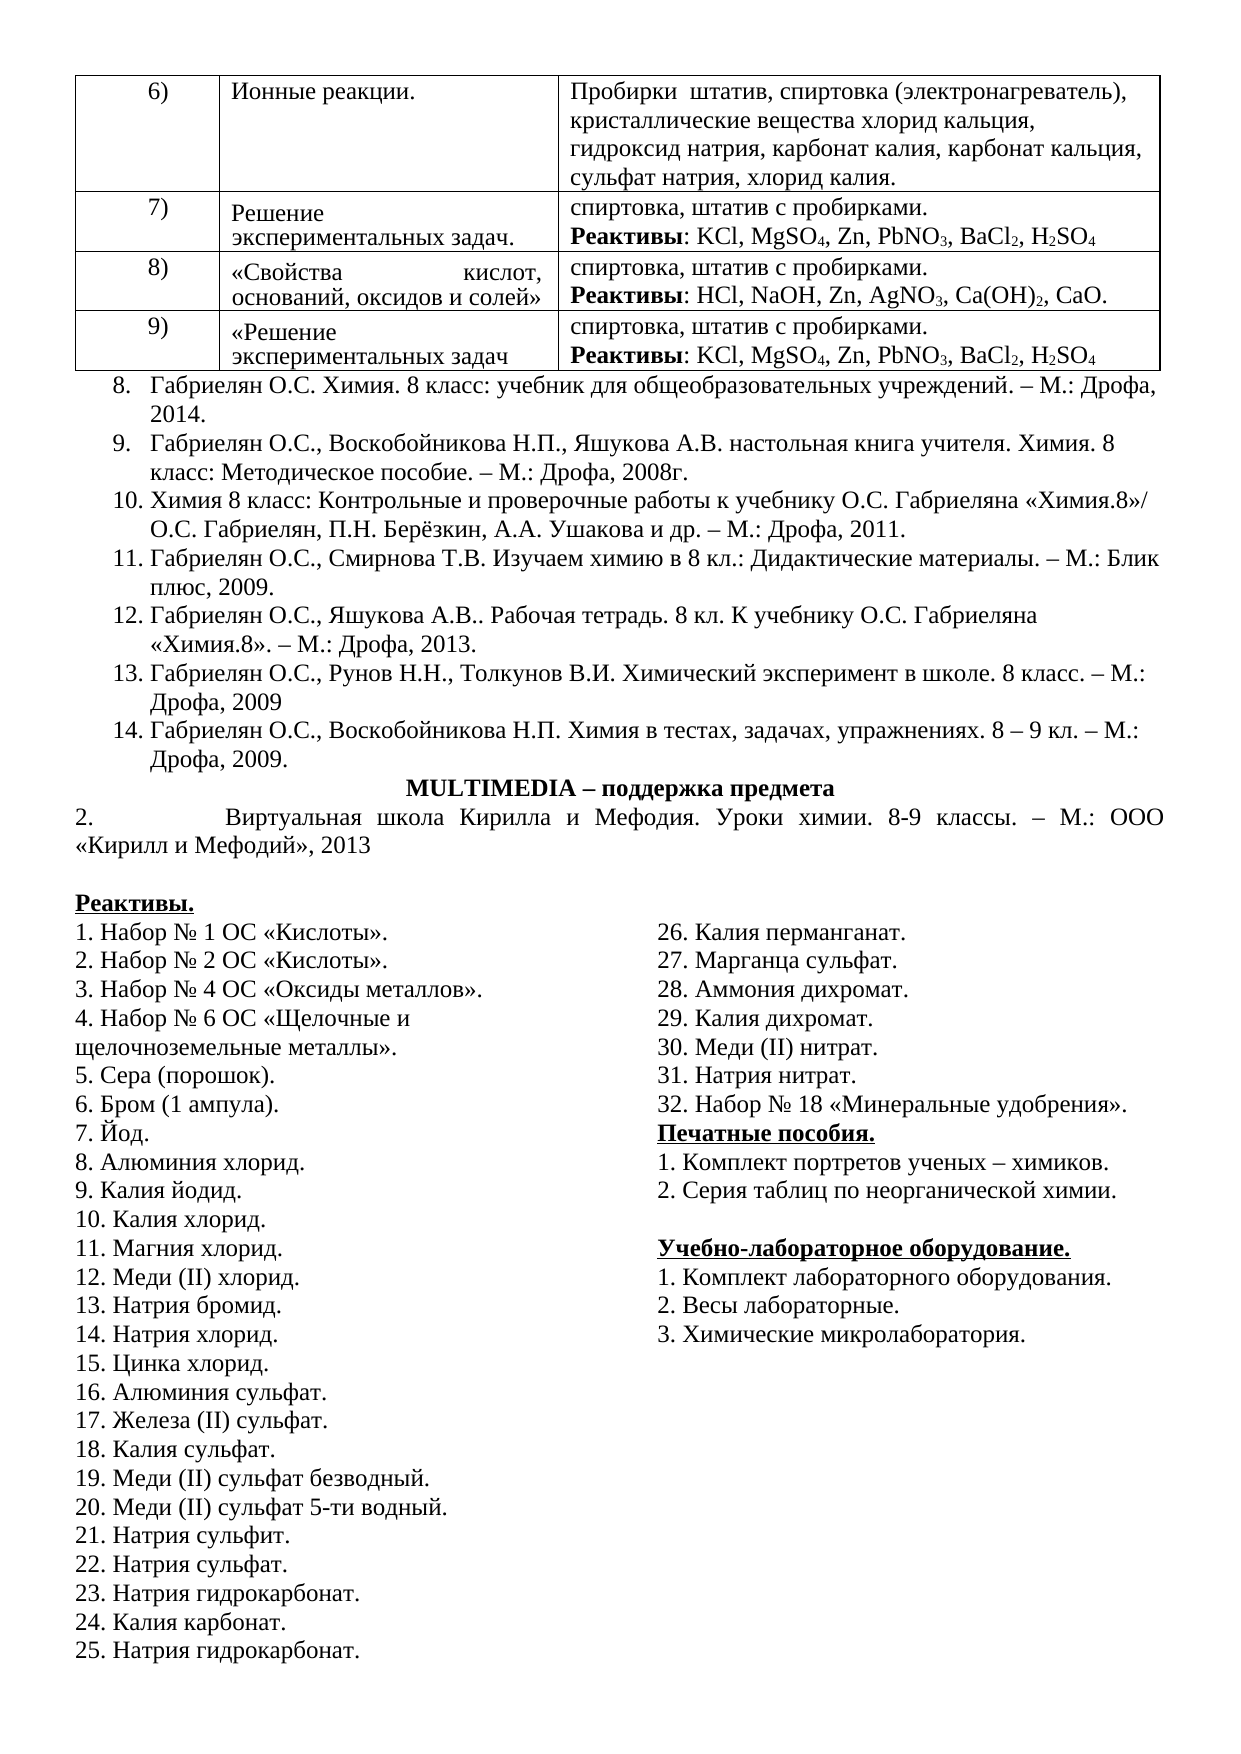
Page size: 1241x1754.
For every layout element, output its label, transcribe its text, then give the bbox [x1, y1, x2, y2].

list Габриелян О.С. Химия. 8 класс: учебник для общеобразовательных учреждений. – М.: Дрофа, 2014. [112, 371, 1165, 428]
text Реактивы. [75, 888, 1165, 917]
text 1. Комплект портретов ученых – химиков. [657, 1147, 1165, 1176]
text 3. Набор № 4 ОС «Оксиды металлов». [75, 974, 583, 1003]
text 32. Набор № 18 «Минеральные удобрения». [657, 1089, 1165, 1118]
text 26. Калия перманганат. [657, 917, 1165, 946]
text 20. Меди (II) сульфат 5-ти водный. [75, 1492, 583, 1521]
text 31. Натрия нитрат. [657, 1061, 1165, 1089]
text MULTIMEDIA – поддержка предмета [75, 773, 1165, 802]
text 11. Магния хлорид. [75, 1233, 583, 1262]
table_cell спиртовка, штатив с пробирками. Реактивы: KCl, MgSO4, Zn, PbNO3, BaCl2, H2SO4 [559, 311, 1159, 369]
text 4. Набор № 6 ОС «Щелочные и щелочноземельные металлы». [75, 1003, 583, 1061]
table_cell Ионные реакции. [220, 76, 558, 191]
text 5. Сера (порошок). [75, 1061, 583, 1089]
list Габриелян О.С., Рунов Н.Н., Толкунов В.И. Химический эксперимент в школе. 8 класс. – М.: Дрофа, 2009 [112, 658, 1165, 716]
text 29. Калия дихромат. [657, 1003, 1165, 1032]
text 23. Натрия гидрокарбонат. [75, 1578, 583, 1607]
list Габриелян О.С., Смирнова Т.В. Изучаем химию в 8 кл.: Дидактические материалы. – М.: Блик плюс, 2009. [112, 543, 1165, 601]
table_cell спиртовка, штатив с пробирками. Реактивы: HCl, NaOH, Zn, AgNO3, Ca(OH)2, CaO. [559, 252, 1159, 310]
list Химия 8 класс: Контрольные и проверочные работы к учебнику О.С. Габриеляна «Химия.8»/ О.С. Габриелян, П.Н. Берёзкин, А.А. Ушакова и др. – М.: Дрофа, 2011. [112, 486, 1165, 543]
text 19. Меди (II) сульфат безводный. [75, 1463, 583, 1492]
text 12. Меди (II) хлорид. [75, 1262, 583, 1291]
text 2. Весы лабораторные. [657, 1291, 1165, 1319]
table_cell [76, 311, 219, 369]
text 3. Химические микролаборатория. [657, 1319, 1165, 1348]
text 28. Аммония дихромат. [657, 974, 1165, 1003]
text 21. Натрия сульфит. [75, 1521, 583, 1549]
text 1. Комплект лабораторного оборудования. [657, 1262, 1165, 1291]
list Габриелян О.С., Воскобойникова Н.П. Химия в тестах, задачах, упражнениях. 8 – 9 кл. – М.: Дрофа, 2009. [112, 716, 1165, 773]
text 2. Серия таблиц по неорганической химии. [657, 1176, 1165, 1204]
table_cell [76, 252, 219, 310]
list Габриелян О.С., Яшукова А.В.. Рабочая тетрадь. 8 кл. К учебнику О.С. Габриеляна «Химия.8». – М.: Дрофа, 2013. [112, 601, 1165, 658]
list Габриелян О.С., Воскобойникова Н.П., Яшукова А.В. настольная книга учителя. Химия. 8 класс: Методическое пособие. – М.: Дрофа, 2008г. [112, 428, 1165, 486]
text Учебно-лабораторное оборудование. [657, 1233, 1165, 1262]
text 10. Калия хлорид. [75, 1204, 583, 1233]
text 2. Набор № 2 ОС «Кислоты». [75, 946, 583, 974]
text 25. Натрия гидрокарбонат. [75, 1636, 583, 1664]
table_cell [76, 76, 219, 191]
text Печатные пособия. [657, 1118, 1165, 1147]
table_cell «Решение экспериментальных задач [220, 311, 558, 369]
text 15. Цинка хлорид. [75, 1348, 583, 1377]
table_cell Пробирки штатив, спиртовка (электронагреватель), кристаллические вещества хлорид кальция, гидроксид натрия, карбонат калия, карбонат кальция, сульфат натрия, хлорид калия. [559, 76, 1159, 191]
text 18. Калия сульфат. [75, 1434, 583, 1463]
table_cell «Свойства кислот, оснований, оксидов и солей» [220, 252, 558, 310]
text 30. Меди (II) нитрат. [657, 1032, 1165, 1061]
table_cell Решение экспериментальных задач. [220, 192, 558, 251]
text 24. Калия карбонат. [75, 1607, 583, 1636]
table_cell [76, 192, 219, 251]
text 8. Алюминия хлорид. [75, 1147, 583, 1176]
text 22. Натрия сульфат. [75, 1549, 583, 1578]
text 27. Марганца сульфат. [657, 946, 1165, 974]
text 9. Калия йодид. [75, 1176, 583, 1204]
text 6. Бром (1 ампула). [75, 1089, 583, 1118]
text 16. Алюминия сульфат. [75, 1377, 583, 1406]
text 13. Натрия бромид. [75, 1291, 583, 1319]
text 14. Натрия хлорид. [75, 1319, 583, 1348]
list Виртуальная школа Кирилла и Мефодия. Уроки химии. 8-9 классы. – М.: ООО «Кирилл и Мефодий», 2013 [75, 802, 1165, 859]
text 7. Йод. [75, 1118, 583, 1147]
text 1. Набор № 1 ОС «Кислоты». [75, 917, 583, 946]
table_cell спиртовка, штатив с пробирками. Реактивы: KCl, MgSO4, Zn, PbNO3, BaCl2, H2SO4 [559, 192, 1159, 251]
text 17. Железа (II) сульфат. [75, 1406, 583, 1434]
